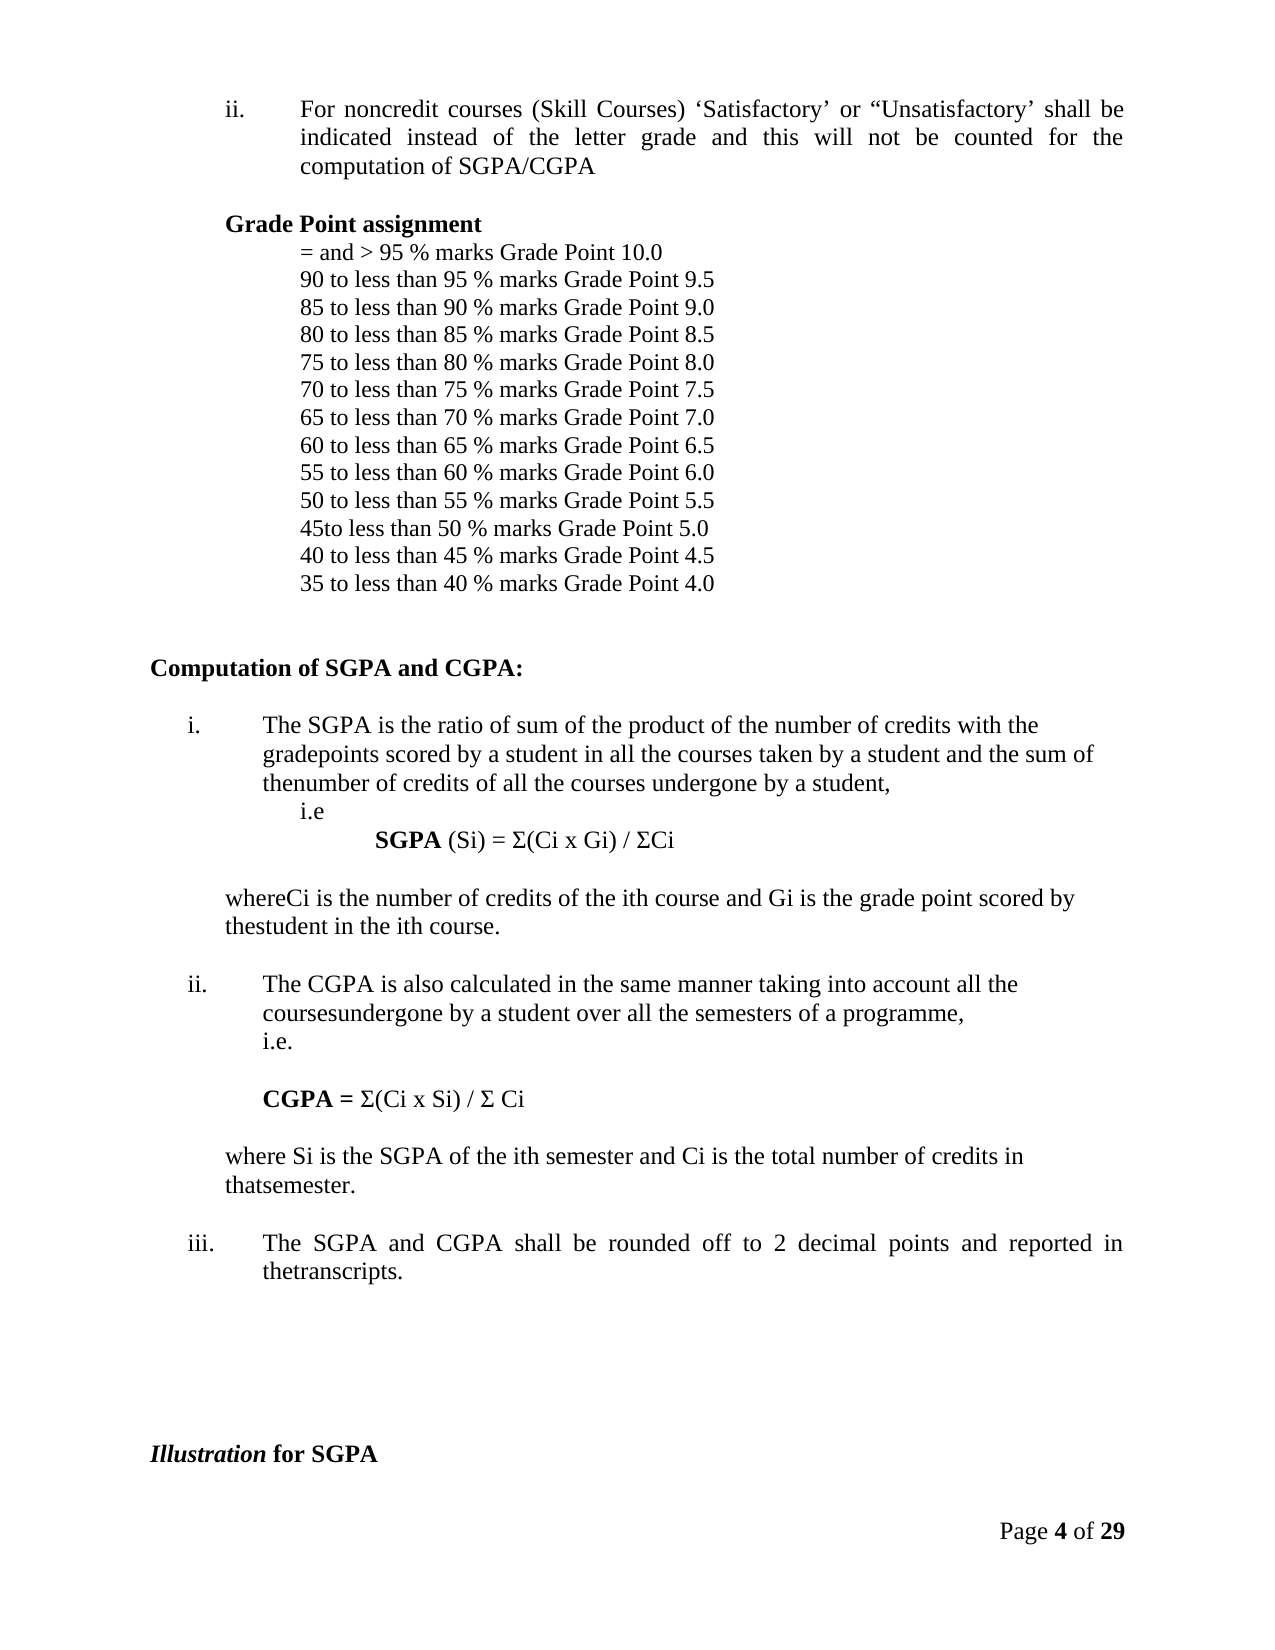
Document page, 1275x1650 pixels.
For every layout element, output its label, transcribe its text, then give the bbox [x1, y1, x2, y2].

text 70 to less than 75 % marks Grade Point 7.5 [300, 376, 1125, 403]
list Grade Point assignment [225, 209, 1125, 237]
text = and > 95 % marks Grade Point 10.0 [300, 237, 1125, 265]
text Computation of SGPA and CGPA: [150, 653, 1125, 681]
text 65 to less than 70 % marks Grade Point 7.0 [300, 403, 1125, 431]
text 55 to less than 60 % marks Grade Point 6.0 [300, 458, 1125, 486]
text SGPA (Si) = Σ(Ci x Gi) / ΣCi [300, 825, 1125, 854]
list The CGPA is also calculated in the same manner taking into account all the coursesundergone by a student over all the semesters of a programme, [187, 969, 1125, 1026]
text 50 to less than 55 % marks Grade Point 5.5 [300, 486, 1125, 513]
list The SGPA is the ratio of sum of the product of the number of credits with the gradepoints scored by a student in all the courses taken by a student and the sum of thenumber of credits of all the courses undergone by a student, [187, 710, 1125, 796]
list For noncredit courses (Skill Courses) ‘Satisfactory’ or “Unsatisfactory’ shall be indicated instead of the letter grade and this will not be counted for the computation of SGPA/CGPA [225, 94, 1125, 180]
text 85 to less than 90 % marks Grade Point 9.0 [300, 293, 1125, 320]
text CGPA = Σ(Ci x Si) / Σ Ci [187, 1084, 1125, 1113]
text 60 to less than 65 % marks Grade Point 6.5 [300, 431, 1125, 458]
text 45to less than 50 % marks Grade Point 5.0 [300, 513, 1125, 541]
text i.e. [187, 1026, 1125, 1055]
text 90 to less than 95 % marks Grade Point 9.5 [300, 265, 1125, 293]
text 80 to less than 85 % marks Grade Point 8.5 [300, 320, 1125, 348]
text Illustration for SGPA [150, 1439, 1125, 1468]
text i.e [150, 796, 1125, 825]
text whereCi is the number of credits of the ith course and Gi is the grade point scored by thestudent in the ith course. [225, 883, 1125, 940]
text 40 to less than 45 % marks Grade Point 4.5 [300, 541, 1125, 569]
text where Si is the SGPA of the ith semester and Ci is the total number of credits in thatsemester. [225, 1141, 1125, 1199]
text 35 to less than 40 % marks Grade Point 4.0 [300, 569, 1125, 596]
text 75 to less than 80 % marks Grade Point 8.0 [300, 348, 1125, 376]
list The SGPA and CGPA shall be rounded off to 2 decimal points and reported in thetranscripts. [187, 1228, 1125, 1285]
